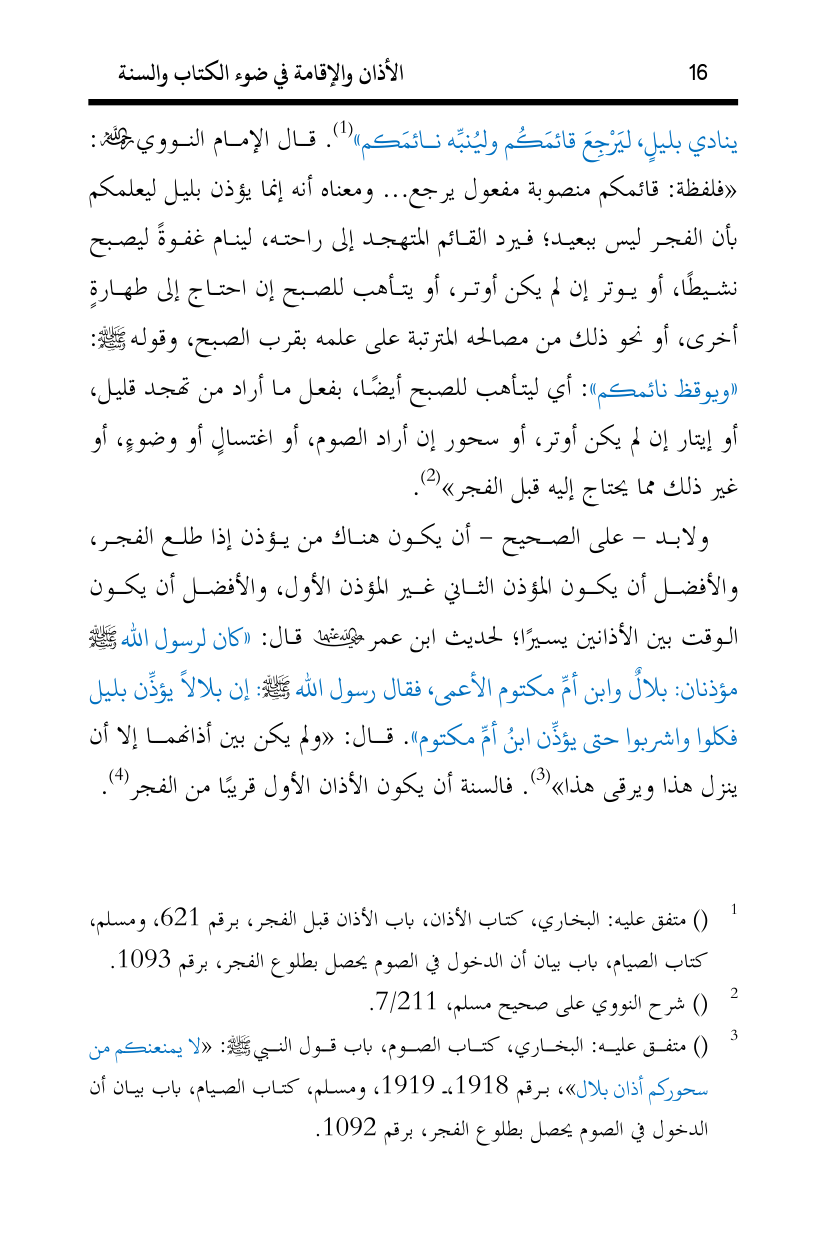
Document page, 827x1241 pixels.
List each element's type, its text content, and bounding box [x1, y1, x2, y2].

text ولابد - على الصحيح - أن يكون هناك من يؤذن إذا طلع الفجر، والأفضل أن يكون المؤذن الثاني غير المؤذن الأول، والأفضل أن يكون الوقت بين الأذانين يسيرًا؛ لحديث ابن عمرب قال: «كان لرسول الله ج مؤذنان: بلالٌ وابن أمِّ مكتوم الأعمى، فقال رسول الله ج: إن بلالاً يؤذِّن بليل فكلوا واشربوا حتى يؤذِّن ابنُ أمِّ مكتوم». قال: «ولم يكن بين أذانهما إلا أن ينزل هذا ويرقى هذا»(). فالسنة أن يكون الأذان الأول قريبًا من الفجر(). [89, 513, 738, 812]
text ليرجع القائم ويوقظ النائم، فعن عبد الله بن مسعودس عن النبي ج قال: «لا يمنعن أحَدَكُم أو أحدًا منكم أذانُ بلال من سحورِهِ؛ فإنه يؤذن أو ينادي بليلٍ، ليَرْجِعَ قائمَكُم وليُنبِّه نائمَكم»(). قال الإمام النووي/: «فلفظة: قائمكم منصوبة مفعول يرجع... ومعناه أنه إنما يؤذن بليل ليعلمكم بأن الفجر ليس ببعيد؛ فيرد القائم المتهجد إلى راحته، لينام غفوةً ليصبح نشيطًا، أو يوتر إن لم يكن أوتر، أو يتأهب للصبح إن احتاج إلى طهارةٍ أخرى، أو نحو ذلك من مصالحه المترتبة على علمه بقرب الصبح، وقوله ج: «ويوقظ نائمكم»: أي ليتأهب للصبح أيضًا، بفعل ما أراد من تهجد قليل، أو إيتار إن لم يكن أوتر، أو سحور إن أراد الصوم، أو اغتسالٍ أو وضوءٍ، أو غير ذلك مما يحتاج إليه قبل الفجر»(). [89, 115, 738, 513]
